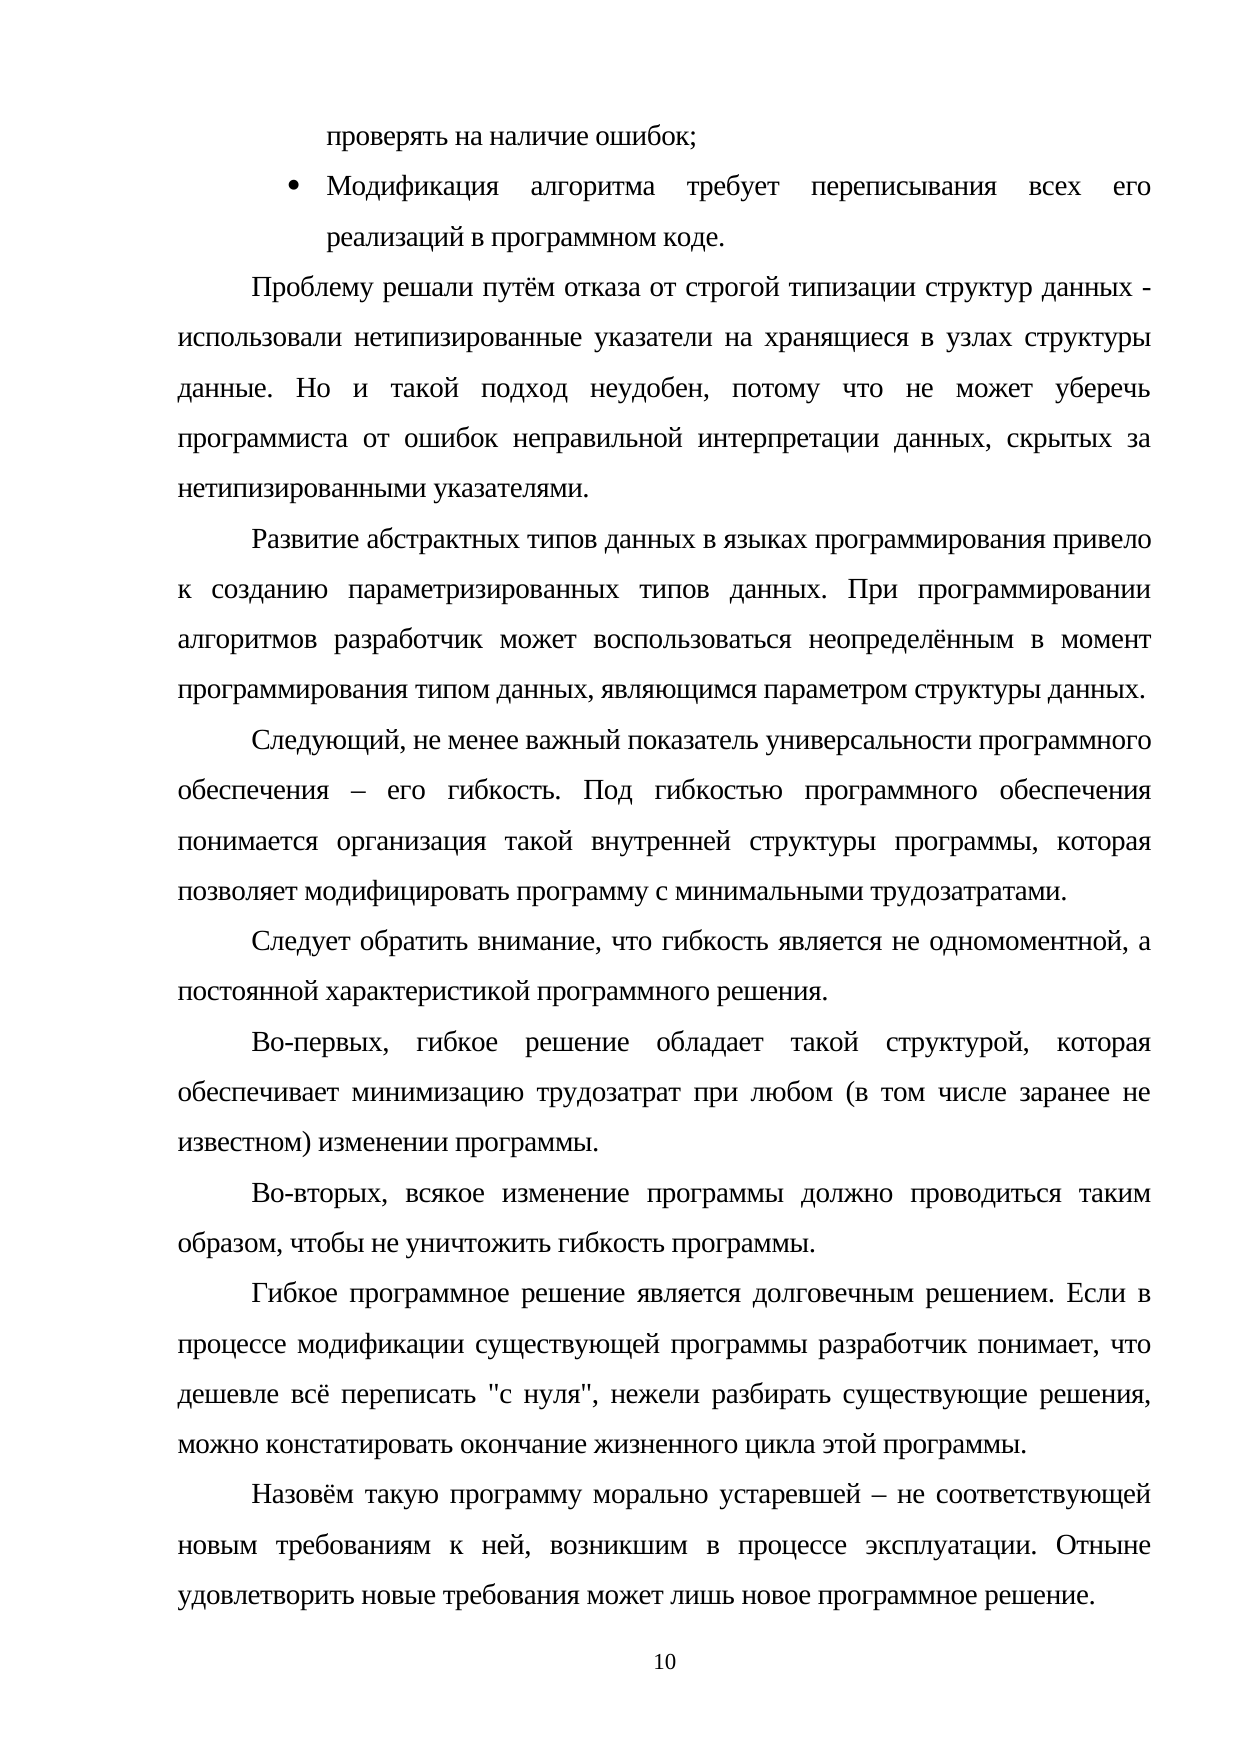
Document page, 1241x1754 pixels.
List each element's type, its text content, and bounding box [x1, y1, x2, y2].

list Развитие абстрактных типов данных в языках программирования привело к созданию параметризированных типов данных. При программировании алгоритмов разработчик может воспользоваться неопределённым в момент программирования типом данных, являющимся параметром структуры данных. [177, 521, 1152, 705]
list Следует обратить внимание, что гибкость является не одномоментной, а постоянной характеристикой программного решения. [177, 923, 1152, 1007]
list Модификация алгоритма требует переписывания всех его реализаций в программном коде. [288, 168, 1152, 252]
list Проблему решали путём отказа от строгой типизации структур данных - использовали нетипизированные указатели на хранящиеся в узлах структуры данные. Но и такой подход неудобен, потому что не может уберечь программиста от ошибок неправильной интерпретации данных, скрытых за нетипизированными указателями. [177, 269, 1152, 504]
list Во-первых, гибкое решение обладает такой структурой, которая обеспечивает минимизацию трудозатрат при любом (в том числе заранее не известном) изменении программы. [177, 1024, 1152, 1158]
list Гибкое программное решение является долговечным решением. Если в процессе модификации существующей программы разработчик понимает, что дешевле всё переписать "с нуля", нежели разбирать существующие решения, можно констатировать окончание жизненного цикла этой программы. [177, 1275, 1152, 1460]
list Во-вторых, всякое изменение программы должно проводиться таким образом, чтобы не уничтожить гибкость программы. [177, 1175, 1152, 1259]
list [288, 118, 1152, 152]
list Следующий, не менее важный показатель универсальности программного обеспечения – его гибкость. Под гибкостью программного обеспечения понимается организация такой внутренней структуры программы, которая позволяет модифицировать программу с минимальными трудозатратами. [177, 722, 1152, 906]
list Назовём такую программу морально устаревшей – не соответствующей новым требованиям к ней, возникшим в процессе эксплуатации. Отныне удовлетворить новые требования может лишь новое программное решение. [177, 1477, 1152, 1611]
